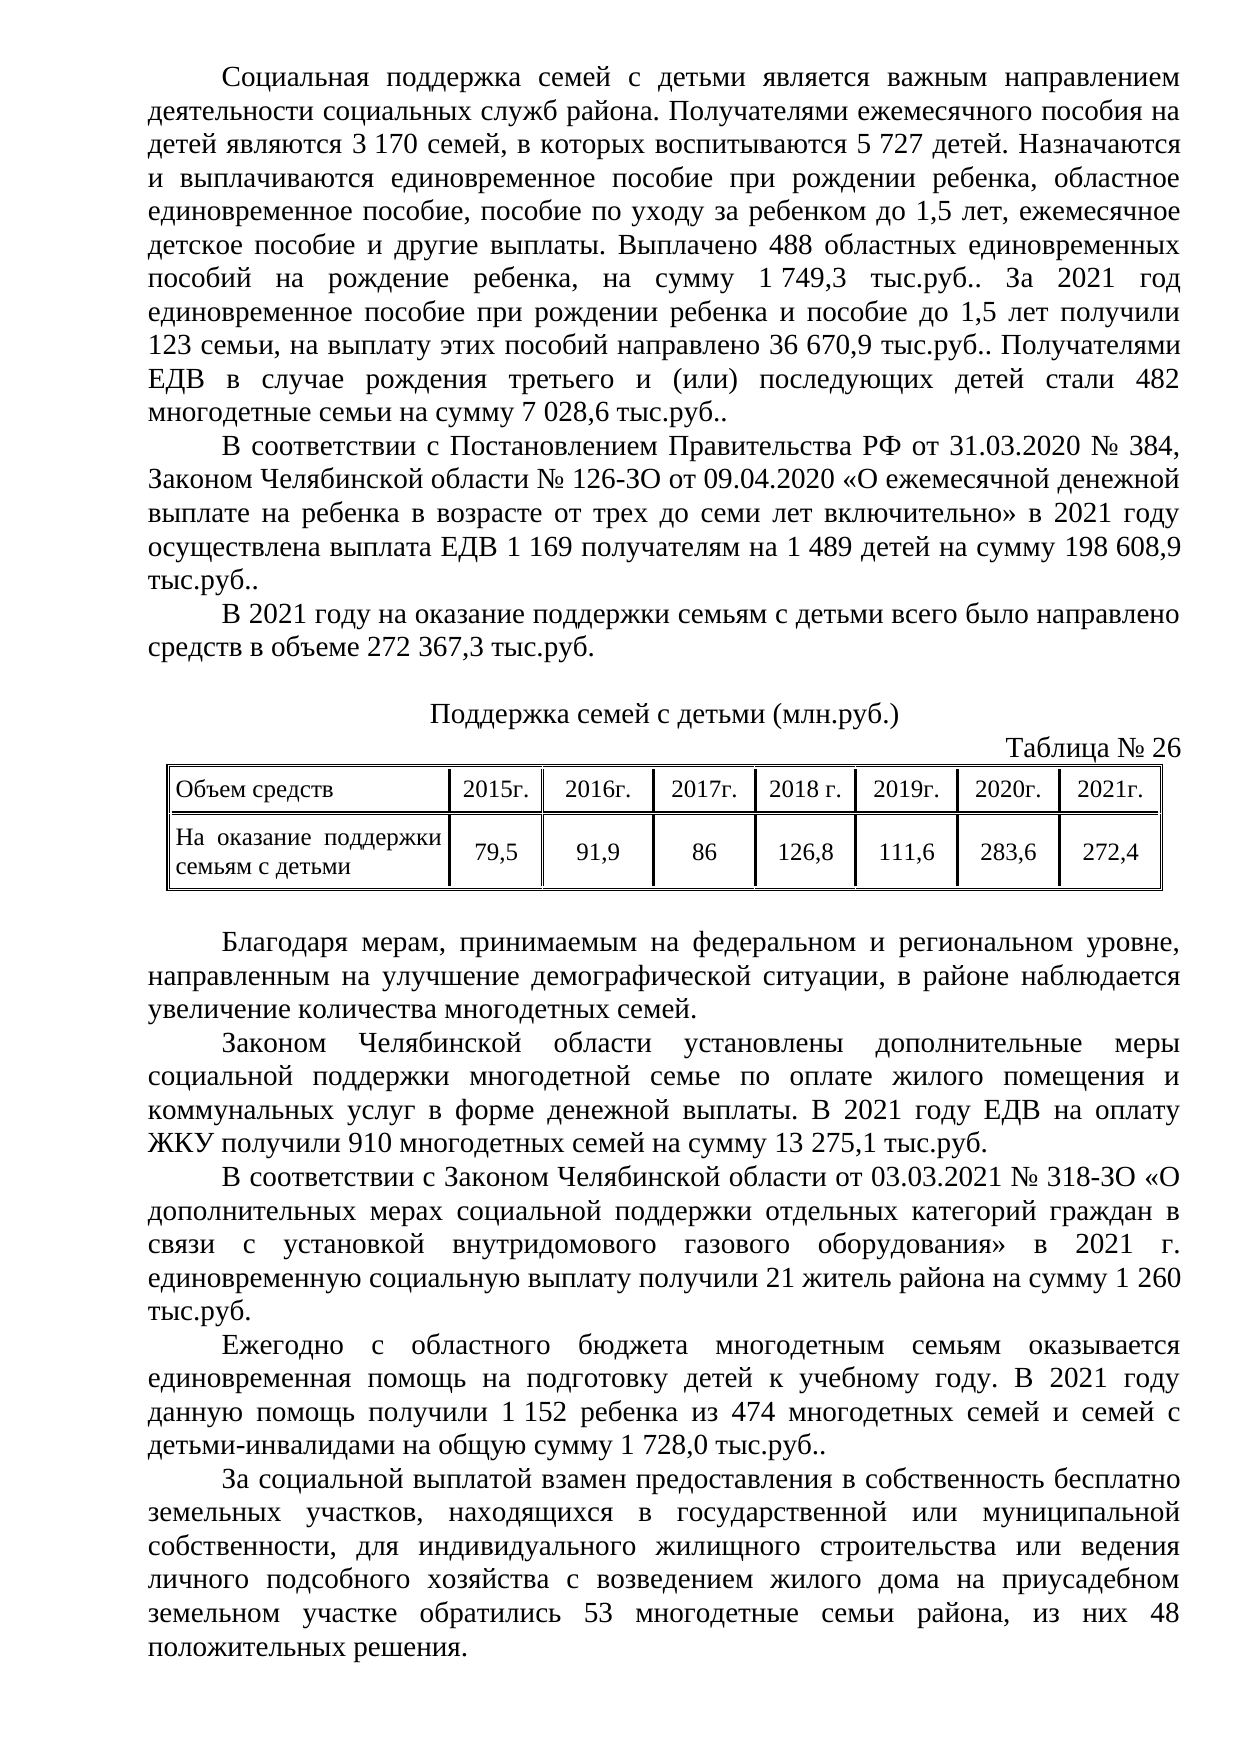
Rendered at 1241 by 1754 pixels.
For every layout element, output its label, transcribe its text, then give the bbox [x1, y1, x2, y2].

text За социальной выплатой взамен предоставления в собственность бесплатно земельных участков, находящихся в государственной или муниципальной собственности, для индивидуального жилищного строительства или ведения личного подсобного хозяйства с возведением жилого дома на приусадебном земельном участке обратились 53 многодетные семьи района, из них 48 положительных решения. [148, 1461, 1181, 1662]
text Таблица № 26 [148, 730, 1181, 763]
table_header 2019г. [855, 767, 957, 811]
text Законом Челябинской области установлены дополнительные меры социальной поддержки многодетной семье по оплате жилого помещения и коммунальных услуг в форме денежной выплаты. В 2021 году ЕДВ на оплату ЖКУ получили 910 многодетных семей на сумму 13 275,1 тыс.руб. [148, 1025, 1181, 1159]
text В 2021 году на оказание поддержки семьям с детьми всего было направлено средств в объеме 272 367,3 тыс.руб. [148, 596, 1181, 663]
text В соответствии с Постановлением Правительства РФ от 31.03.2020 № 384, Законом Челябинской области № 126-ЗО от 09.04.2020 «О ежемесячной денежной выплате на ребенка в возрасте от трех до семи лет включительно» в 2021 году осуществлена выплата ЕДВ 1 169 получателям на 1 489 детей на сумму 198 608,9 тыс.руб.. [148, 428, 1181, 596]
table_header 2017г. [653, 765, 755, 811]
table_header Объем средств [170, 767, 449, 811]
table_header 2020г. [957, 767, 1059, 811]
table_header . [755, 767, 855, 811]
table_header 2021г. [1059, 767, 1160, 811]
table_cell 91,9 [543, 815, 653, 887]
table_cell 283,6 [957, 815, 1059, 887]
text Благодаря мерам, принимаемым на федеральном и региональном уровне, направленным на улучшение демографической ситуации, в районе наблюдается увеличение количества многодетных семей. [148, 924, 1181, 1025]
table_header 2015г. [449, 767, 543, 811]
text В соответствии с Законом Челябинской области от 03.03.2021 № 318-ЗО «О дополнительных мерах социальной поддержки отдельных категорий граждан в связи с установкой внутридомового газового оборудования» в . единовременную социальную выплату получили 21 житель района на сумму 1 260 тыс.руб. [148, 1159, 1181, 1327]
text Ежегодно с областного бюджета многодетным семьям оказывается единовременная помощь на подготовку детей к учебному году. В 2021 году данную помощь получили 1 152 ребенка из 474 многодетных семей и семей с детьми-инвалидами на общую сумму 1 728,0 тыс.руб.. [148, 1327, 1181, 1461]
table_cell 272,4 [1059, 811, 1160, 887]
table_header 2016г. [543, 767, 653, 811]
text Поддержка семей с детьми (млн.руб.) [148, 696, 1181, 730]
table_cell На оказание поддержки семьям с детьми [170, 811, 449, 887]
table_cell 111,6 [855, 815, 957, 887]
table_cell 86 [653, 815, 755, 887]
table_cell 126,8 [755, 815, 855, 887]
table_cell 79,5 [449, 815, 543, 887]
text Социальная поддержка семей с детьми является важным направлением деятельности социальных служб района. Получателями ежемесячного пособия на детей являются 3 170 семей, в которых воспитываются 5 727 детей. Назначаются и выплачиваются единовременное пособие при рождении ребенка, областное единовременное пособие, пособие по уходу за ребенком до 1,5 лет, ежемесячное детское пособие и другие выплаты. Выплачено 488 областных единовременных пособий на рождение ребенка, на сумму 1 749,3 тыс.руб.. За 2021 год единовременное пособие при рождении ребенка и пособие до 1,5 лет получили 123 семьи, на выплату этих пособий направлено 36 670,9 тыс.руб.. Получателями ЕДВ в случае рождения третьего и (или) последующих детей стали 482 многодетные семьи на сумму 7 028,6 тыс.руб.. [148, 59, 1181, 428]
